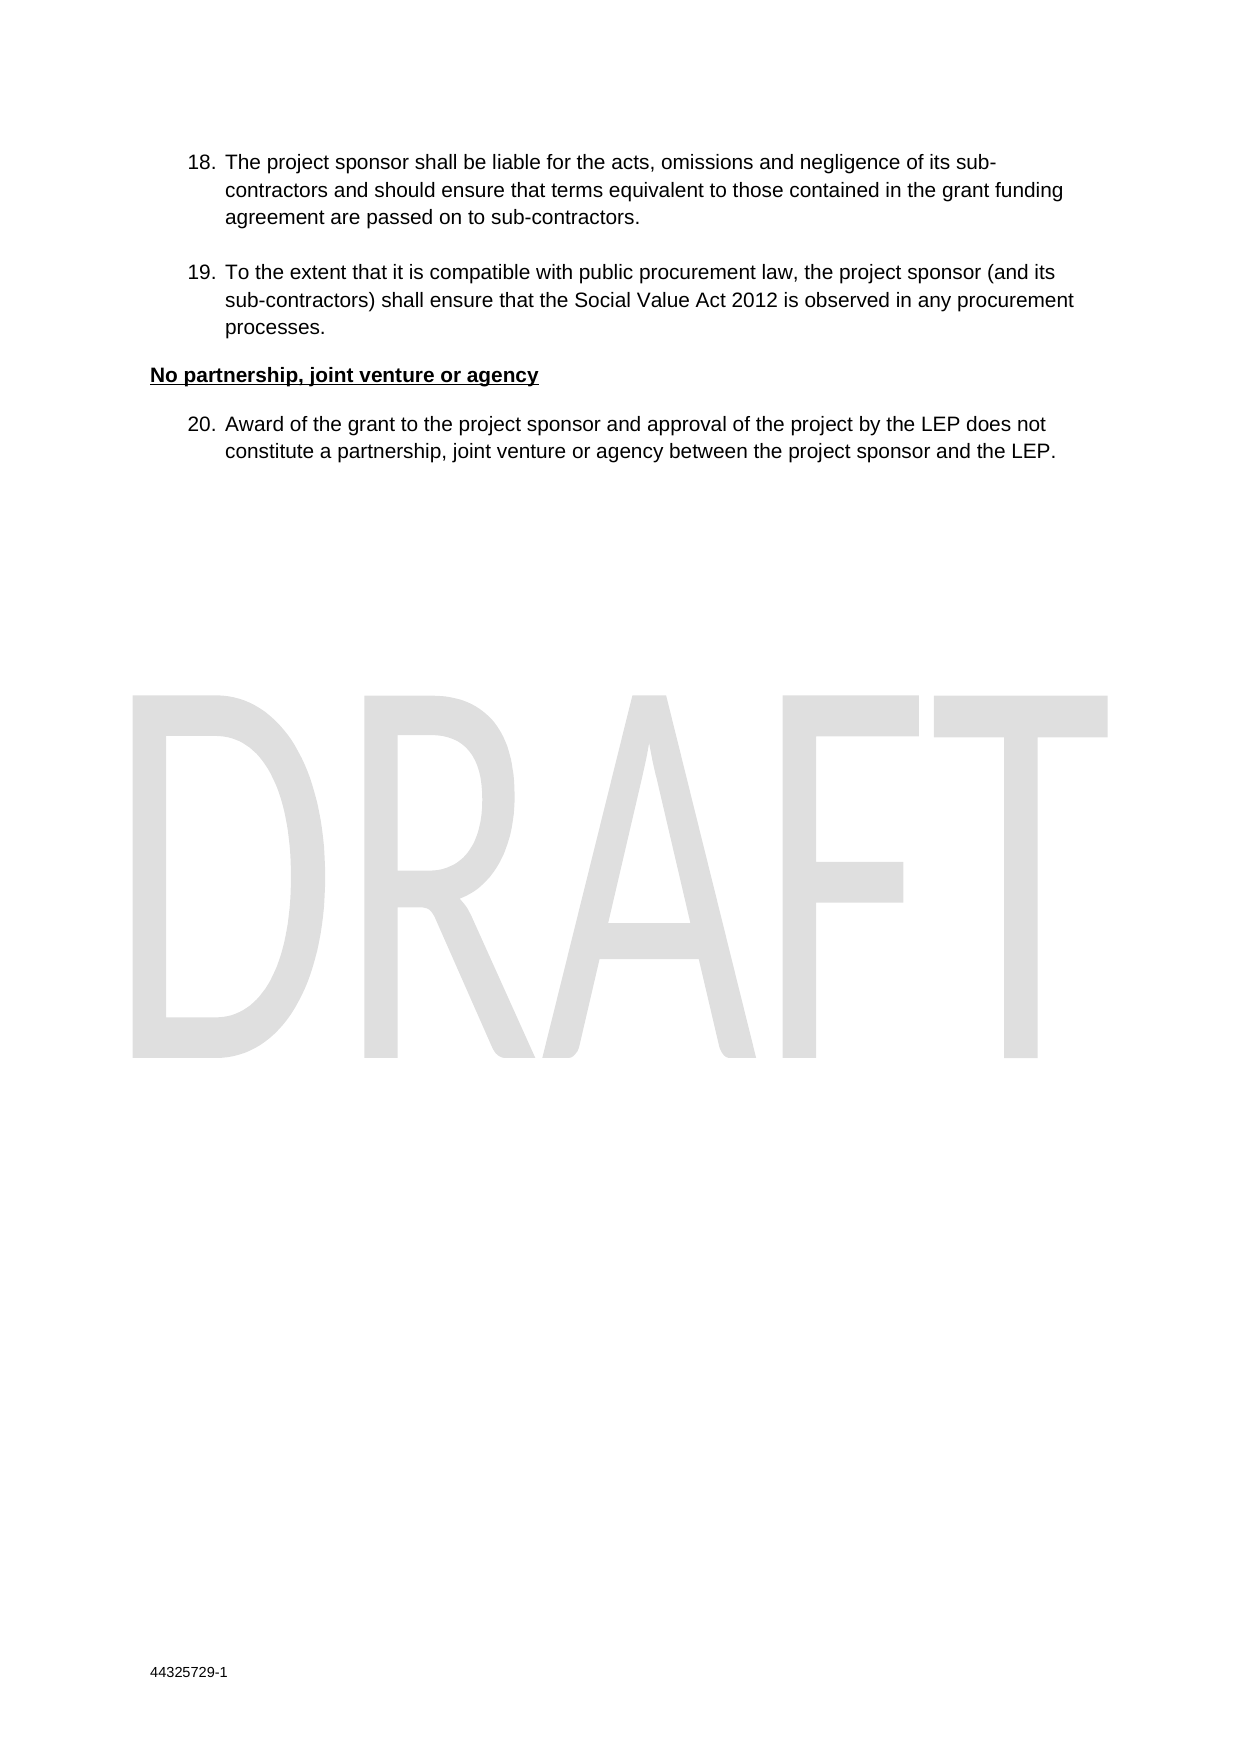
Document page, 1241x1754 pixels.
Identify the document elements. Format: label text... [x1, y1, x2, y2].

list To the extent that it is compatible with public procurement law, the project sponsor (and its sub-contractors) shall ensure that the Social Value Act 2012 is observed in any procurement processes. [187, 260, 1090, 339]
list Award of the grant to the project sponsor and approval of the project by the LEP does not constitute a partnership, joint venture or agency between the project sponsor and the LEP. [187, 412, 1090, 463]
text No partnership, joint venture or agency [150, 363, 1090, 387]
list The project sponsor shall be liable for the acts, omissions and negligence of its sub-contractors and should ensure that terms equivalent to those contained in the grant funding agreement are passed on to sub-contractors. [187, 150, 1090, 229]
